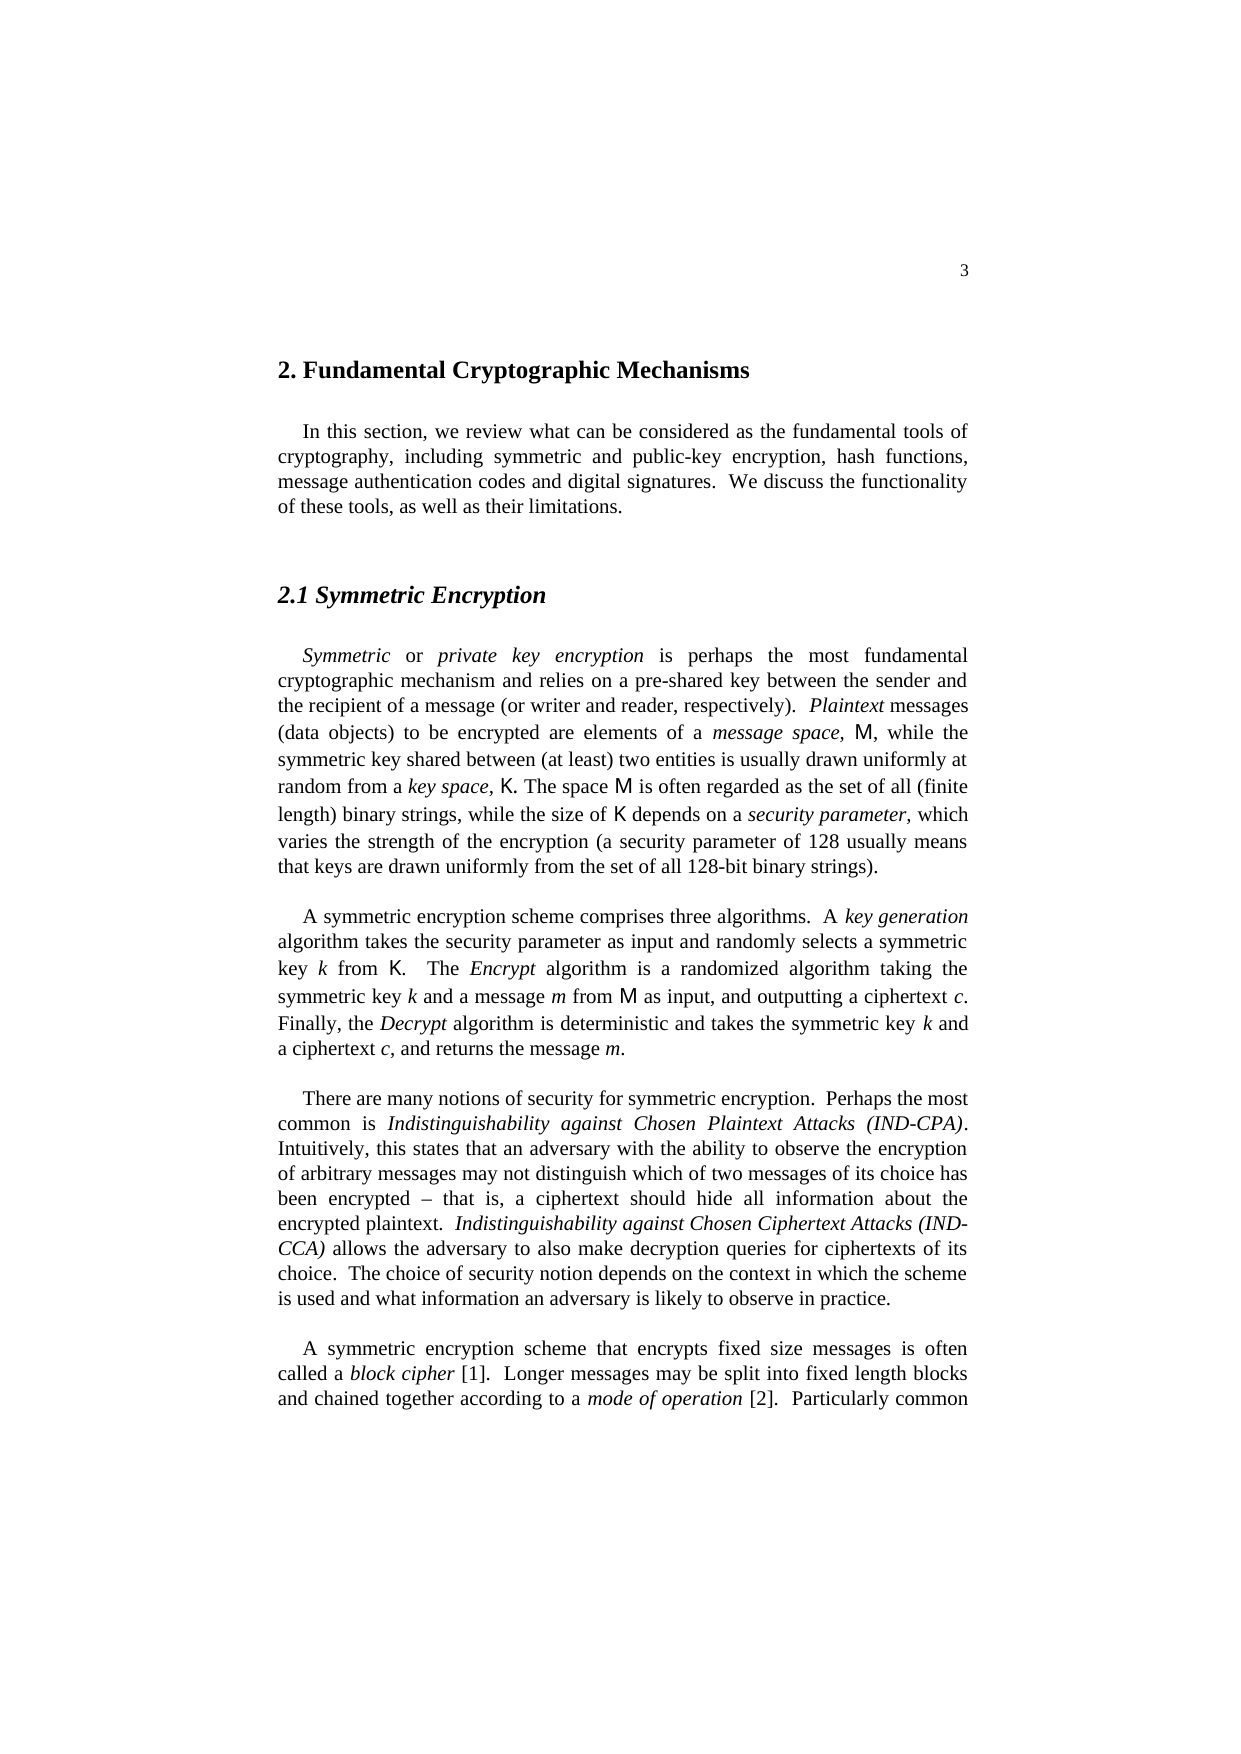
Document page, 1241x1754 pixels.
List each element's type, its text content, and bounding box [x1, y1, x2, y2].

subtitle 2. Fundamental Cryptographic Mechanisms [278, 356, 968, 384]
text There are many notions of security for symmetric encryption. Perhaps the most common is Indistinguishability against Chosen Plaintext Attacks (IND-CPA). Intuitively, this states that an adversary with the ability to observe the encryption of arbitrary messages may not distinguish which of two messages of its choice has been encrypted – that is, a ciphertext should hide all information about the encrypted plaintext. Indistinguishability against Chosen Ciphertext Attacks (IND-CCA) allows the adversary to also make decryption queries for ciphertexts of its choice. The choice of security notion depends on the context in which the scheme is used and what information an adversary is likely to observe in practice. [278, 1084, 968, 1309]
text Symmetric or private key encryption is perhaps the most fundamental cryptographic mechanism and relies on a pre-shared key between the sender and the recipient of a message (or writer and reader, respectively). Plaintext messages (data objects) to be encrypted are elements of a message space, M, while the symmetric key shared between (at least) two entities is usually drawn uniformly at random from a key space, K. The space M is often regarded as the set of all (finite length) binary strings, while the size of K depends on a security parameter, which varies the strength of the encryption (a security parameter of 128 usually means that keys are drawn uniformly from the set of all 128-bit binary strings). [278, 642, 968, 878]
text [278, 1334, 968, 1409]
text In this section, we review what can be considered as the fundamental tools of cryptography, including symmetric and public-key encryption, hash functions, message authentication codes and digital signatures. We discuss the functionality of these tools, as well as their limitations. [278, 418, 968, 518]
subtitle 2.1 Symmetric Encryption [278, 580, 968, 609]
text A symmetric encryption scheme comprises three algorithms. A key generation algorithm takes the security parameter as input and randomly selects a symmetric key k from K. The Encrypt algorithm is a randomized algorithm taking the symmetric key k and a message m from M as input, and outputting a ciphertext c. Finally, the Decrypt algorithm is deterministic and takes the symmetric key k and a ciphertext c, and returns the message m. [278, 903, 968, 1059]
